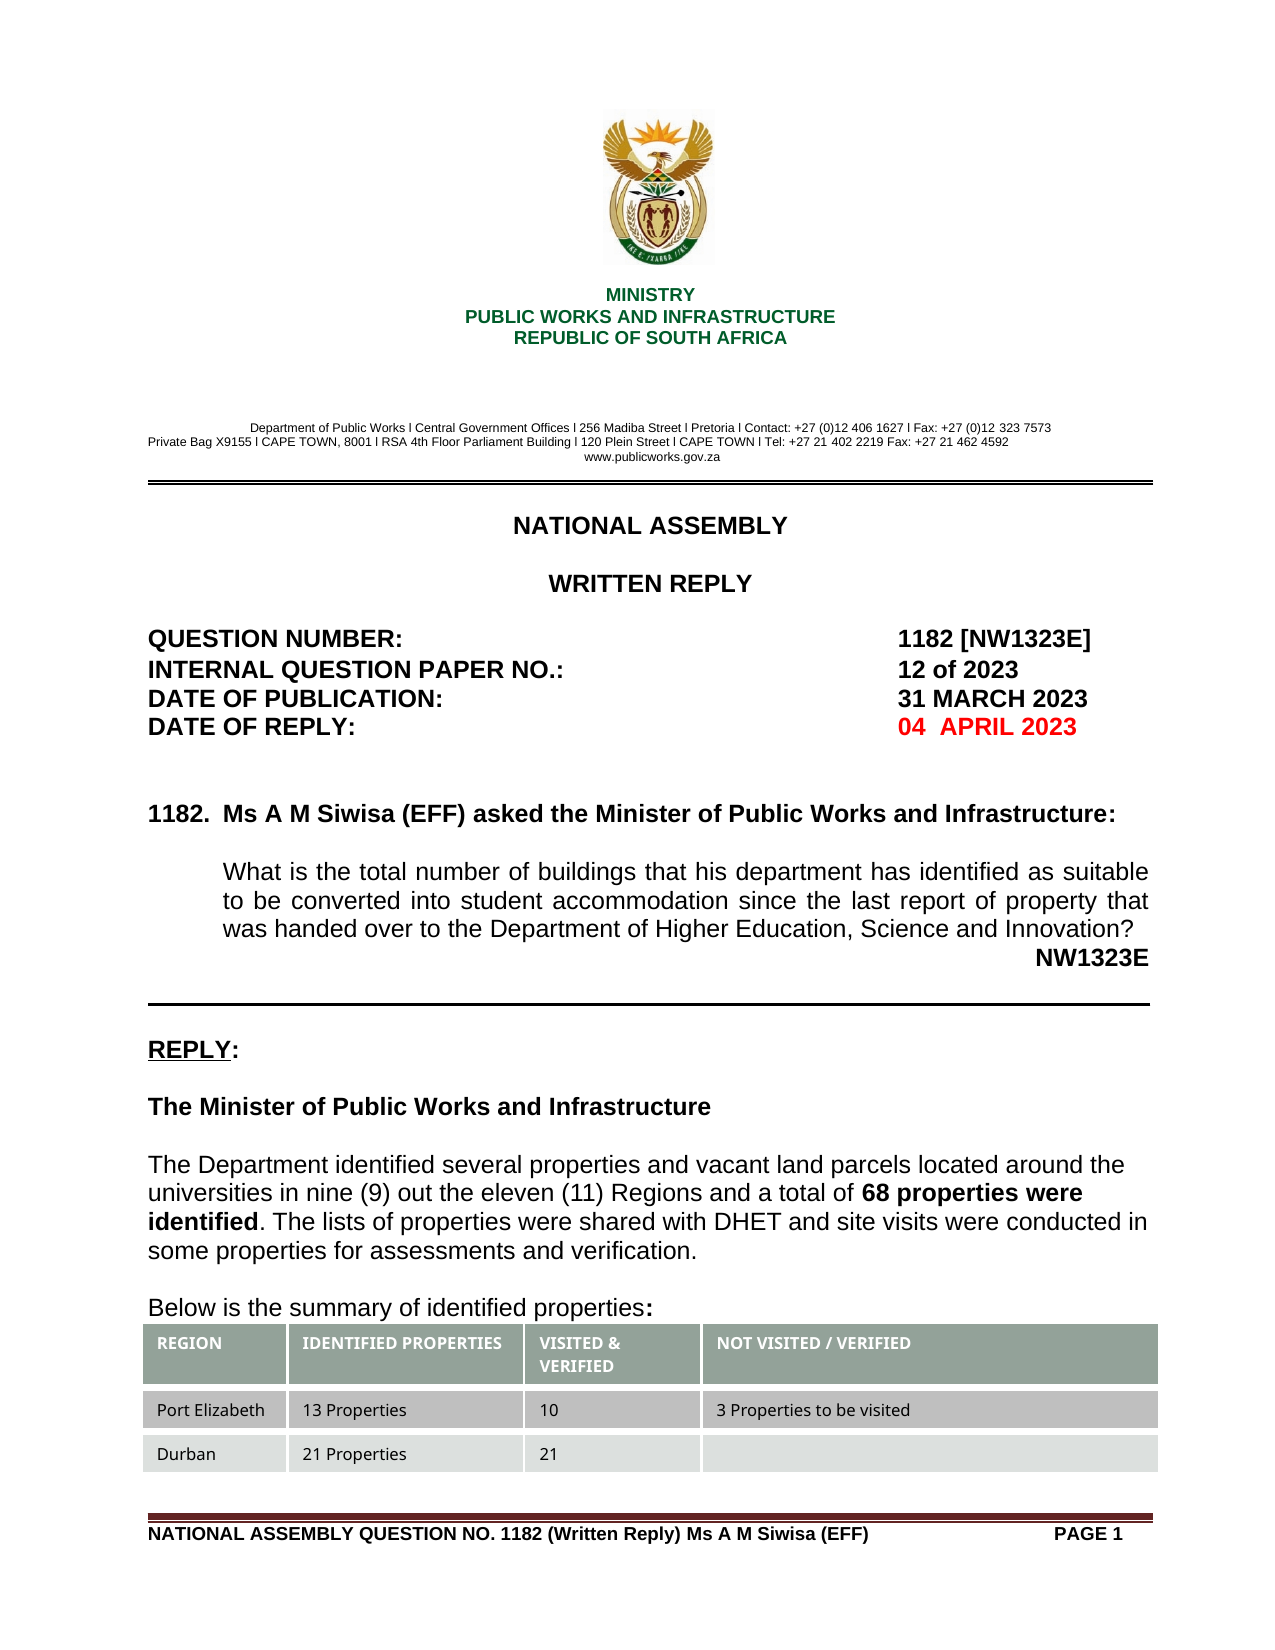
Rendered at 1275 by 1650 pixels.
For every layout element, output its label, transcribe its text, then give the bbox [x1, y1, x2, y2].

text Private Bag X9155 l CAPE TOWN, 8001 l RSA 4th Floor Parliament Building l 120 Plein Street l CAPE TOWN l Tel: +27 21 402 2219 Fax: +27 21 462 4592 [148, 435, 1153, 449]
table_cell Durban [143, 1435, 286, 1472]
text NW1323E [223, 943, 1150, 972]
text DATE OF PUBLICATION: 31 MARCH 2023 [148, 683, 1153, 712]
text Below is the summary of identified properties: [148, 1293, 1153, 1322]
text Department of Public Works l Central Government Offices l 256 Madiba Street l Pretoria l Contact: +27 (0)12 406 1627 l Fax: +27 (0)12 323 7573 [148, 421, 1153, 435]
text WRITTEN REPLY [148, 569, 1153, 597]
picture [603, 109, 715, 265]
text PUBLIC WORKS AND INFRASTRUCTURE [148, 306, 1153, 327]
text The Department identified several properties and vacant land parcels located around the universities in nine (9) out the eleven (11) Regions and a total of 68 properties were identified. The lists of properties were shared with DHET and site visits were conducted in some properties for assessments and verification. [148, 1149, 1153, 1264]
table_header REGION [143, 1324, 286, 1384]
text DATE OF REPLY: 04 APRIL 2023 [148, 712, 1153, 741]
table_header IDENTIFIED PROPERTIES [289, 1324, 523, 1384]
table_header NOT VISITED / VERIFIED [703, 1324, 1158, 1384]
text INTERNAL QUESTION PAPER NO.: 12 of 2023 [148, 655, 1153, 683]
text REPLY: [148, 1034, 1153, 1063]
text 1182. Ms A M Siwisa (EFF) asked the Minister of Public Works and Infrastructure: [148, 799, 1150, 828]
text What is the total number of buildings that his department has identified as suitable to be converted into student accommodation since the last report of property that was handed over to the Department of Higher Education, Science and Innovation? [223, 857, 1150, 943]
text REPUBLIC OF SOUTH AFRICA [148, 327, 1153, 349]
table_cell 21 Properties [289, 1435, 523, 1472]
table_cell 3 Properties to be visited [703, 1391, 1158, 1428]
table_cell 10 [525, 1391, 700, 1428]
text MINISTRY [148, 284, 1153, 306]
table_cell 21 [525, 1435, 700, 1472]
text www.publicworks.gov.za [148, 449, 1153, 464]
table_cell 13 Properties [289, 1391, 523, 1428]
text NATIONAL ASSEMBLY [148, 511, 1153, 540]
table_header VISITED & VERIFIED [525, 1324, 700, 1384]
text The Minister of Public Works and Infrastructure [148, 1092, 1153, 1121]
text QUESTION NUMBER: 1182 [NW1323E] [148, 624, 1150, 652]
table_cell Port Elizabeth [143, 1391, 286, 1428]
table_cell [703, 1435, 1158, 1472]
